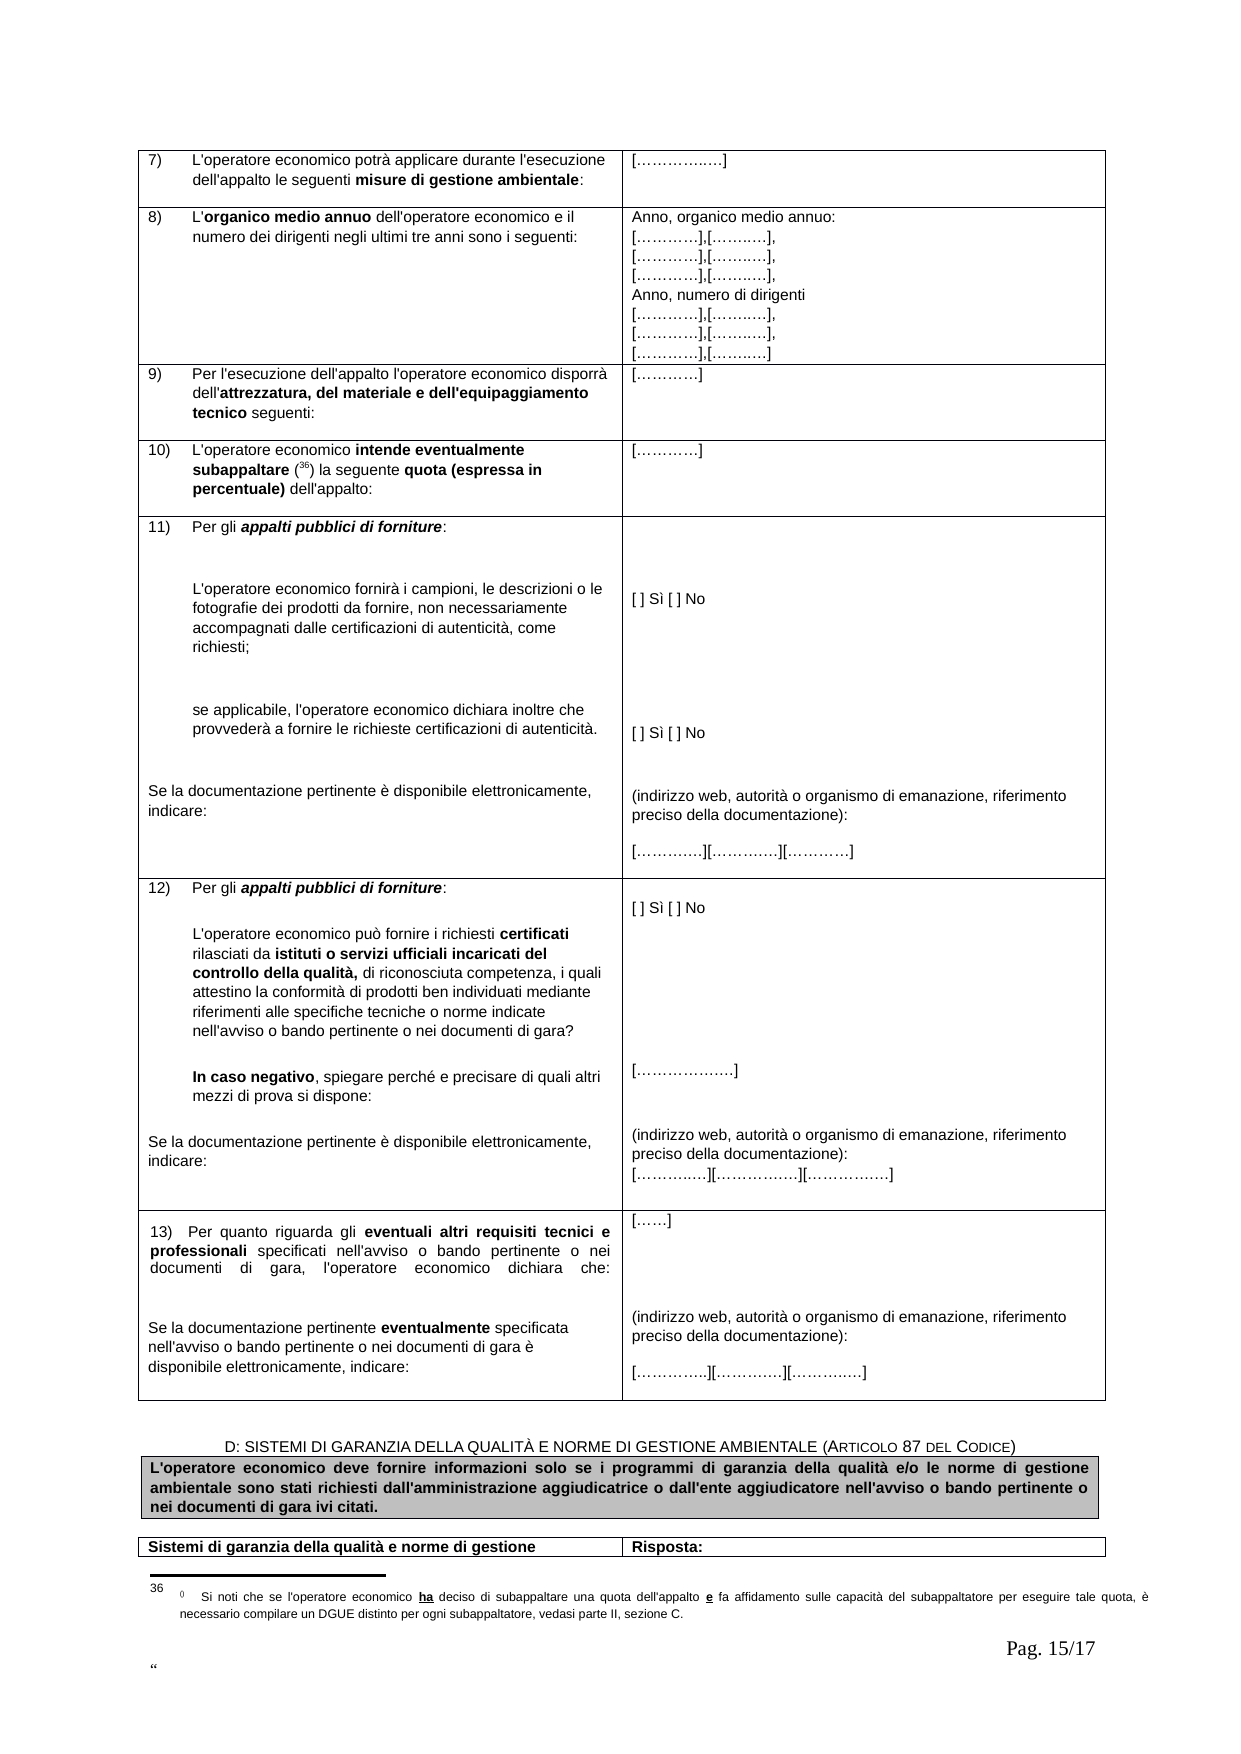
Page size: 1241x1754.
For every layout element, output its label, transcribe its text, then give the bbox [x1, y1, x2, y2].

table_cell 13) Per quanto riguarda gli eventuali altri requisiti tecnici e professionali specificati nell'avviso o bando pertinente o nei documenti di gara, l'operatore economico dichiara che: Se la documentazione pertinente eventualmente specificata nell'avviso o bando pertinente o nei documenti di gara è disponibile elettronicamente, indicare: [139, 1211, 622, 1399]
table_cell 10) L'operatore economico intende eventualmente subappaltare () la seguente quota (espressa in percentuale) dell'appalto: [139, 441, 622, 516]
table_cell Anno, organico medio annuo: […………],[……..…], […………],[……..…], […………],[……..…], Anno, numero di dirigenti […………],[……..…], […………],[……..…], […………],[……..…] [623, 208, 1105, 363]
table_cell 12) Per gli appalti pubblici di forniture: L'operatore economico può fornire i richiesti certificati rilasciati da istituti o servizi ufficiali incaricati del controllo della qualità, di riconosciuta competenza, i quali attestino la conformità di prodotti ben individuati mediante riferimenti alle specifiche tecniche o norme indicate nell'avviso o bando pertinente o nei documenti di gara? In caso negativo, spiegare perché e precisare di quali altri mezzi di prova si dispone: Se la documentazione pertinente è disponibile elettronicamente, indicare: [139, 879, 622, 1210]
title D: SISTEMI di garanzia della qualità e norme di gestione ambientale (Articolo 87 del Codice) [150, 1437, 1090, 1456]
table_cell [ ] Sì [ ] No [ ] Sì [ ] No (indirizzo web, autorità o organismo di emanazione, riferimento preciso della documentazione): [……….…][……….…][…………] [623, 517, 1105, 878]
table_cell 7) L'operatore economico potrà applicare durante l'esecuzione dell'appalto le seguenti misure di gestione ambientale: [139, 151, 622, 207]
table_cell [……] (indirizzo web, autorità o organismo di emanazione, riferimento preciso della documentazione): […………..][……….…][………..…] [623, 1211, 1105, 1399]
table_cell […………] [623, 441, 1105, 516]
table_cell […………] [623, 365, 1105, 440]
text L'operatore economico deve fornire informazioni solo se i programmi di garanzia della qualità e/o le norme di gestione ambientale sono stati richiesti dall'amministrazione aggiudicatrice o dall'ente aggiudicatore nell'avviso o bando pertinente o nei documenti di gara ivi citati. [142, 1457, 1098, 1518]
table_cell 8) L'organico medio annuo dell'operatore economico e il numero dei dirigenti negli ultimi tre anni sono i seguenti: [139, 208, 622, 363]
table_cell [ ] Sì [ ] No […………….…] (indirizzo web, autorità o organismo di emanazione, riferimento preciso della documentazione): [………..…][………….…][………….…] [623, 879, 1105, 1210]
table_cell 11) Per gli appalti pubblici di forniture: L'operatore economico fornirà i campioni, le descrizioni o le fotografie dei prodotti da fornire, non necessariamente accompagnati dalle certificazioni di autenticità, come richiesti; se applicabile, l'operatore economico dichiara inoltre che provvederà a fornire le richieste certificazioni di autenticità. Se la documentazione pertinente è disponibile elettronicamente, indicare: [139, 517, 622, 878]
table_cell […………..…] [623, 151, 1105, 207]
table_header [139, 1538, 622, 1556]
table_cell 9) Per l'esecuzione dell'appalto l'operatore economico disporrà dell'attrezzatura, del materiale e dell'equipaggiamento tecnico seguenti: [139, 365, 622, 440]
table_header Risposta: [623, 1538, 1105, 1556]
